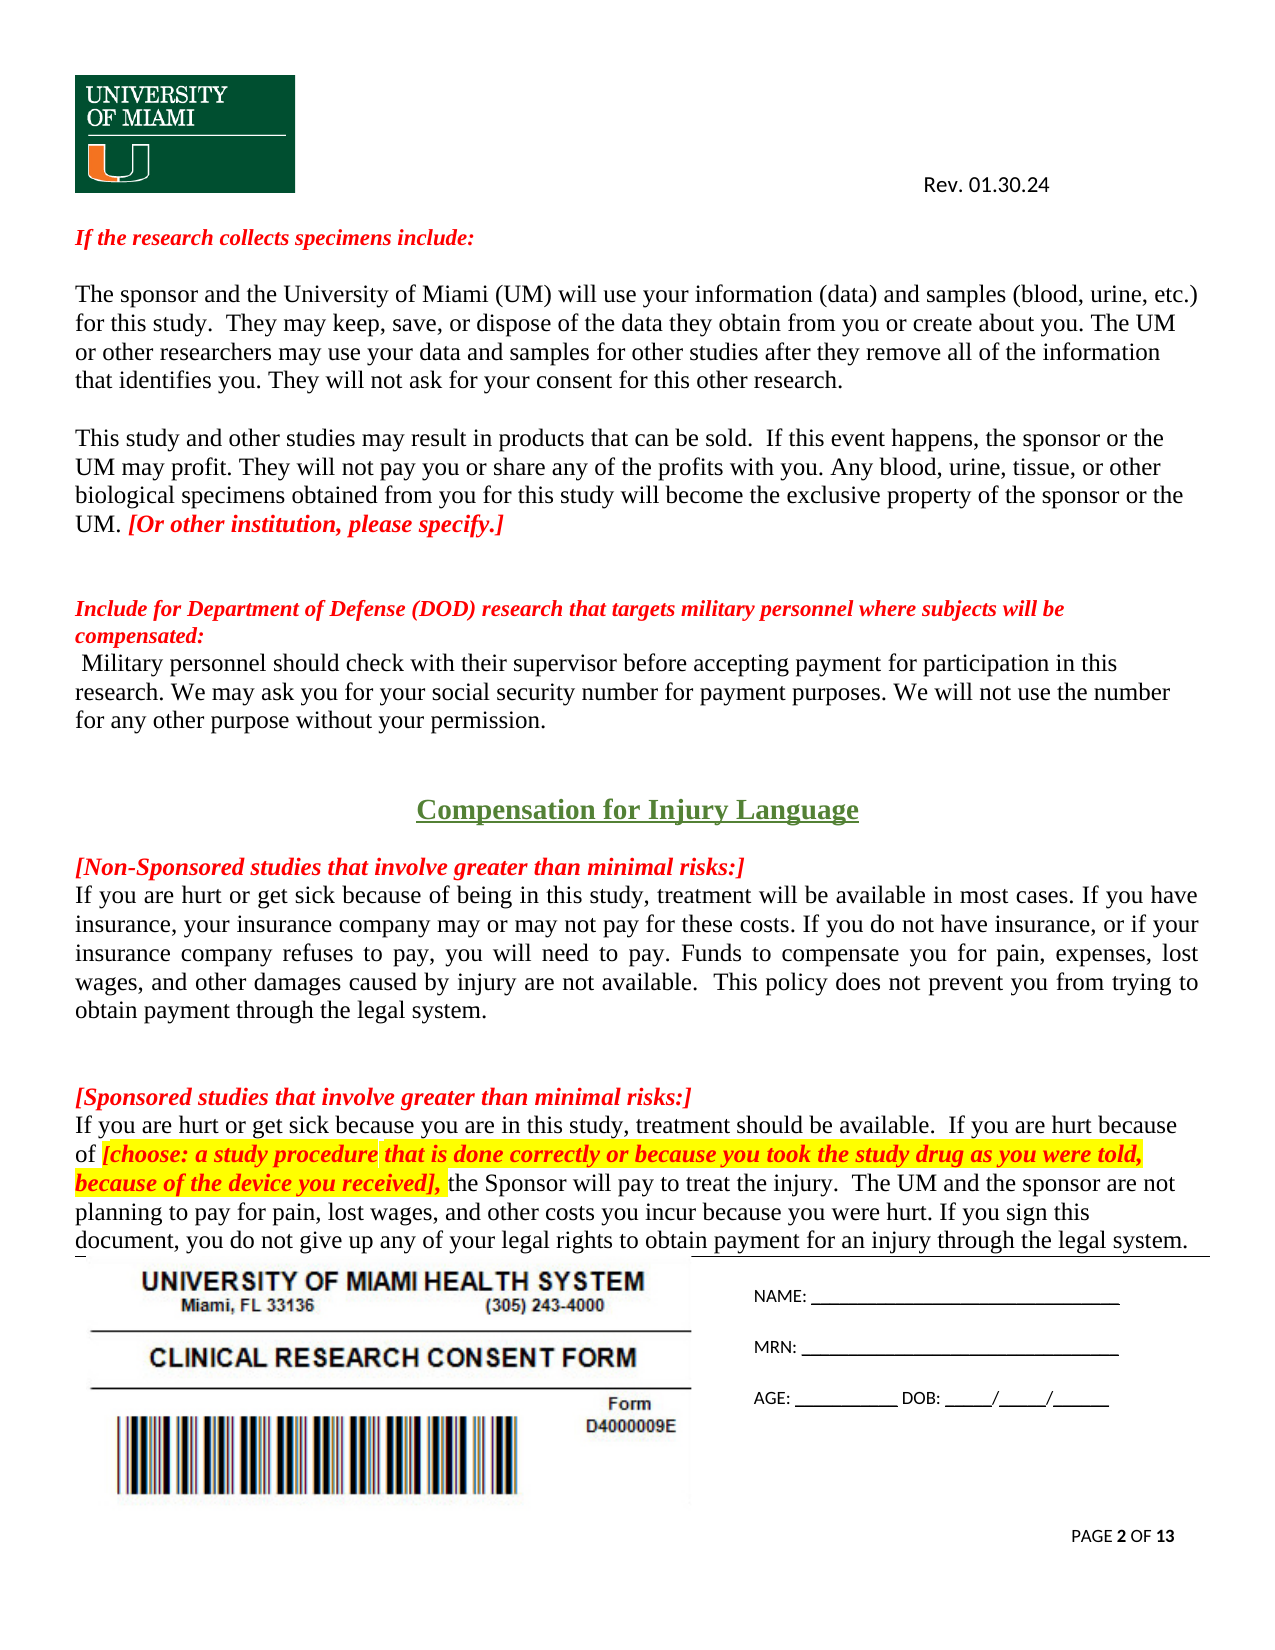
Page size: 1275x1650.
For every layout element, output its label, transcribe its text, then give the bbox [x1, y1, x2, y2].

text If you are hurt or get sick because of being in this study, treatment will be available in most cases. If you have insurance, your insurance company may or may not pay for these costs. If you do not have insurance, or if your insurance company refuses to pay, you will need to pay. Funds to compensate you for pain, expenses, lost wages, and other damages caused by injury are not available. This policy does not prevent you from trying to obtain payment through the legal system. [75, 881, 1200, 1024]
text The sponsor and the University of Miami (UM) will use your information (data) and samples (blood, urine, etc.) for this study. They may keep, save, or dispose of the data they obtain from you or create about you. The UM or other researchers may use your data and samples for other studies after they remove all of the information that identifies you. They will not ask for your consent for this other research. [75, 279, 1200, 394]
text [Sponsored studies that involve greater than minimal risks:] [75, 1082, 1200, 1111]
text [Non-Sponsored studies that involve greater than minimal risks:] [75, 852, 1200, 881]
text Compensation for Injury Language [75, 792, 1200, 825]
text If you are hurt or get sick because you are in this study, treatment should be available. If you are hurt because of [choose: a study procedure that is done correctly or because you took the study drug as you were told, because of the device you received], the Sponsor will pay to treat the injury. The UM and the sponsor are not planning to pay for pain, lost wages, and other costs you incur because you were hurt. If you sign this document, you do not give up any of your legal rights to obtain payment for an injury through the legal system. [75, 1111, 1200, 1254]
text If the research collects specimens include: [75, 224, 1200, 251]
picture [75, 75, 296, 193]
text Include for Department of Defense (DOD) research that targets military personnel where subjects will be compensated: [75, 595, 1200, 648]
text This study and other studies may result in products that can be sold. If this event happens, the sponsor or the UM may profit. They will not pay you or share any of the profits with you. Any blood, urine, tissue, or other biological specimens obtained from you for this study will become the exclusive property of the sponsor or the UM. [Or other institution, please specify.] [75, 423, 1200, 538]
text Military personnel should check with their supervisor before accepting payment for participation in this research. We may ask you for your social security number for payment purposes. We will not use the number for any other purpose without your permission. [75, 648, 1200, 734]
picture [86, 1256, 692, 1531]
